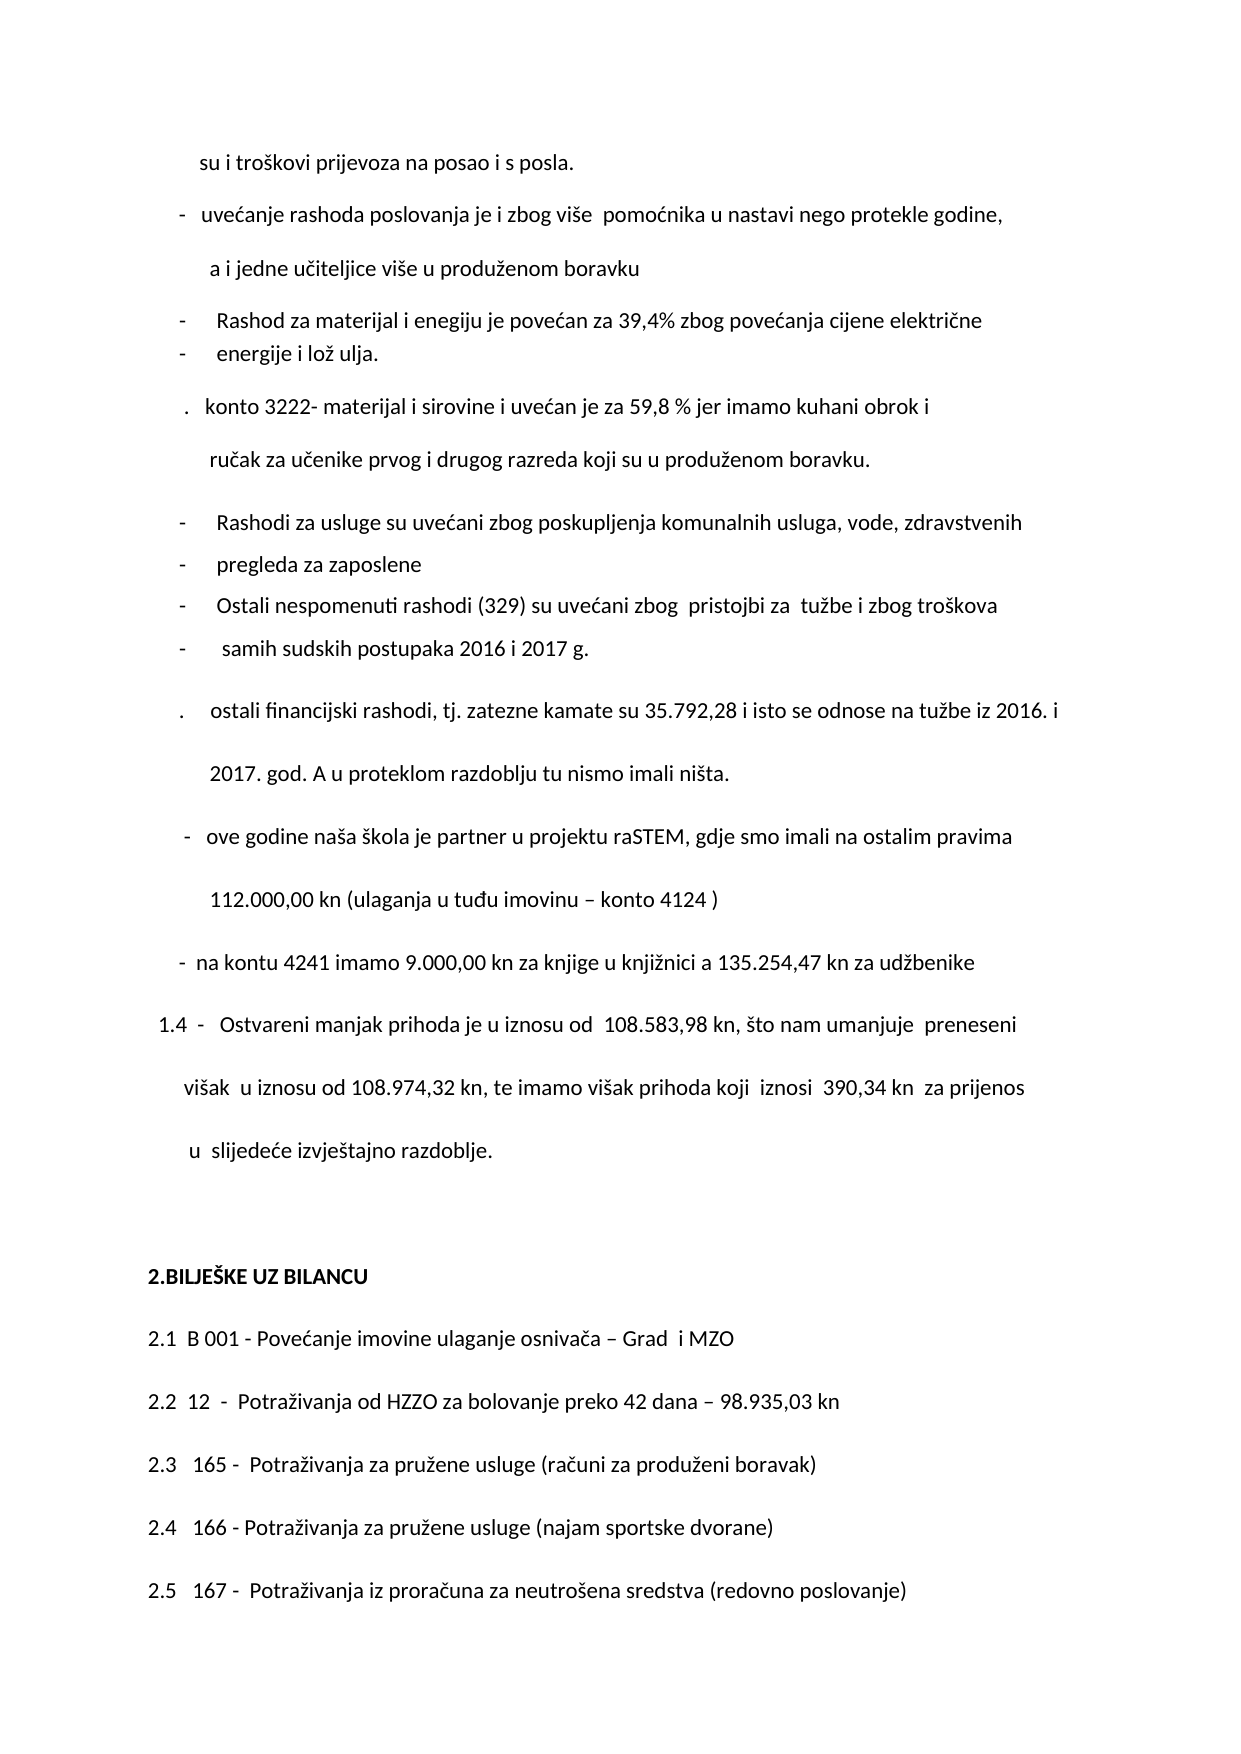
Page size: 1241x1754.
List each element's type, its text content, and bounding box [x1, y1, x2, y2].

list samih sudskih postupaka 2016 i 2017 g. [179, 634, 1093, 662]
text . konto 3222- materijal i sirovine i uvećan je za 59,8 % jer imamo kuhani obrok i [148, 392, 1093, 420]
text ručak za učenike prvog i drugog razreda koji su u produženom boravku. [148, 445, 1093, 473]
text 112.000,00 kn (ulaganja u tuđu imovinu – konto 4124 ) [148, 885, 1093, 913]
text . ostali financijski rashodi, tj. zatezne kamate su 35.792,28 i isto se odnose na tužbe iz 2016. i [148, 696, 1093, 724]
text 2.5 167 - Potraživanja iz proračuna za neutrošena sredstva (redovno poslovanje) [148, 1576, 1093, 1604]
text - na kontu 4241 imamo 9.000,00 kn za knjige u knjižnici a 135.254,47 kn za udžbenike [148, 948, 1093, 976]
text - ove godine naša škola je partner u projektu raSTEM, gdje smo imali na ostalim pravima [148, 822, 1093, 850]
text a i jedne učiteljice više u produženom boravku [148, 254, 1093, 282]
text 2.3 165 - Potraživanja za pružene usluge (računi za produženi boravak) [148, 1450, 1093, 1478]
text 2.1 B 001 - Povećanje imovine ulaganje osnivača – Grad i MZO [148, 1324, 1093, 1353]
text su i troškovi prijevoza na posao i s posla. [148, 148, 1093, 176]
list Ostali nespomenuti rashodi (329) su uvećani zbog pristojbi za tužbe i zbog troškova [179, 592, 1093, 620]
text u slijedeće izvještajno razdoblje. [148, 1136, 1093, 1164]
text - uvećanje rashoda poslovanja je i zbog više pomoćnika u nastavi nego protekle godine, [148, 201, 1093, 229]
text 1.4 - Ostvareni manjak prihoda je u iznosu od 108.583,98 kn, što nam umanjuje preneseni [148, 1011, 1093, 1038]
text 2.4 166 - Potraživanja za pružene usluge (najam sportske dvorane) [148, 1513, 1093, 1541]
text višak u iznosu od 108.974,32 kn, te imamo višak prihoda koji iznosi 390,34 kn za prijenos [148, 1073, 1093, 1101]
text 2017. god. A u proteklom razdoblju tu nismo imali ništa. [148, 759, 1093, 787]
text 2.2 12 - Potraživanja od HZZO za bolovanje preko 42 dana – 98.935,03 kn [148, 1387, 1093, 1415]
list energije i lož ulja. [179, 339, 1093, 367]
text 2.BILJEŠKE UZ BILANCU [148, 1262, 1093, 1290]
list pregleda za zaposlene [179, 550, 1093, 578]
list Rashod za materijal i enegiju je povećan za 39,4% zbog povećanja cijene električne [179, 307, 1093, 335]
list Rashodi za usluge su uvećani zbog poskupljenja komunalnih usluga, vode, zdravstvenih [179, 508, 1093, 536]
